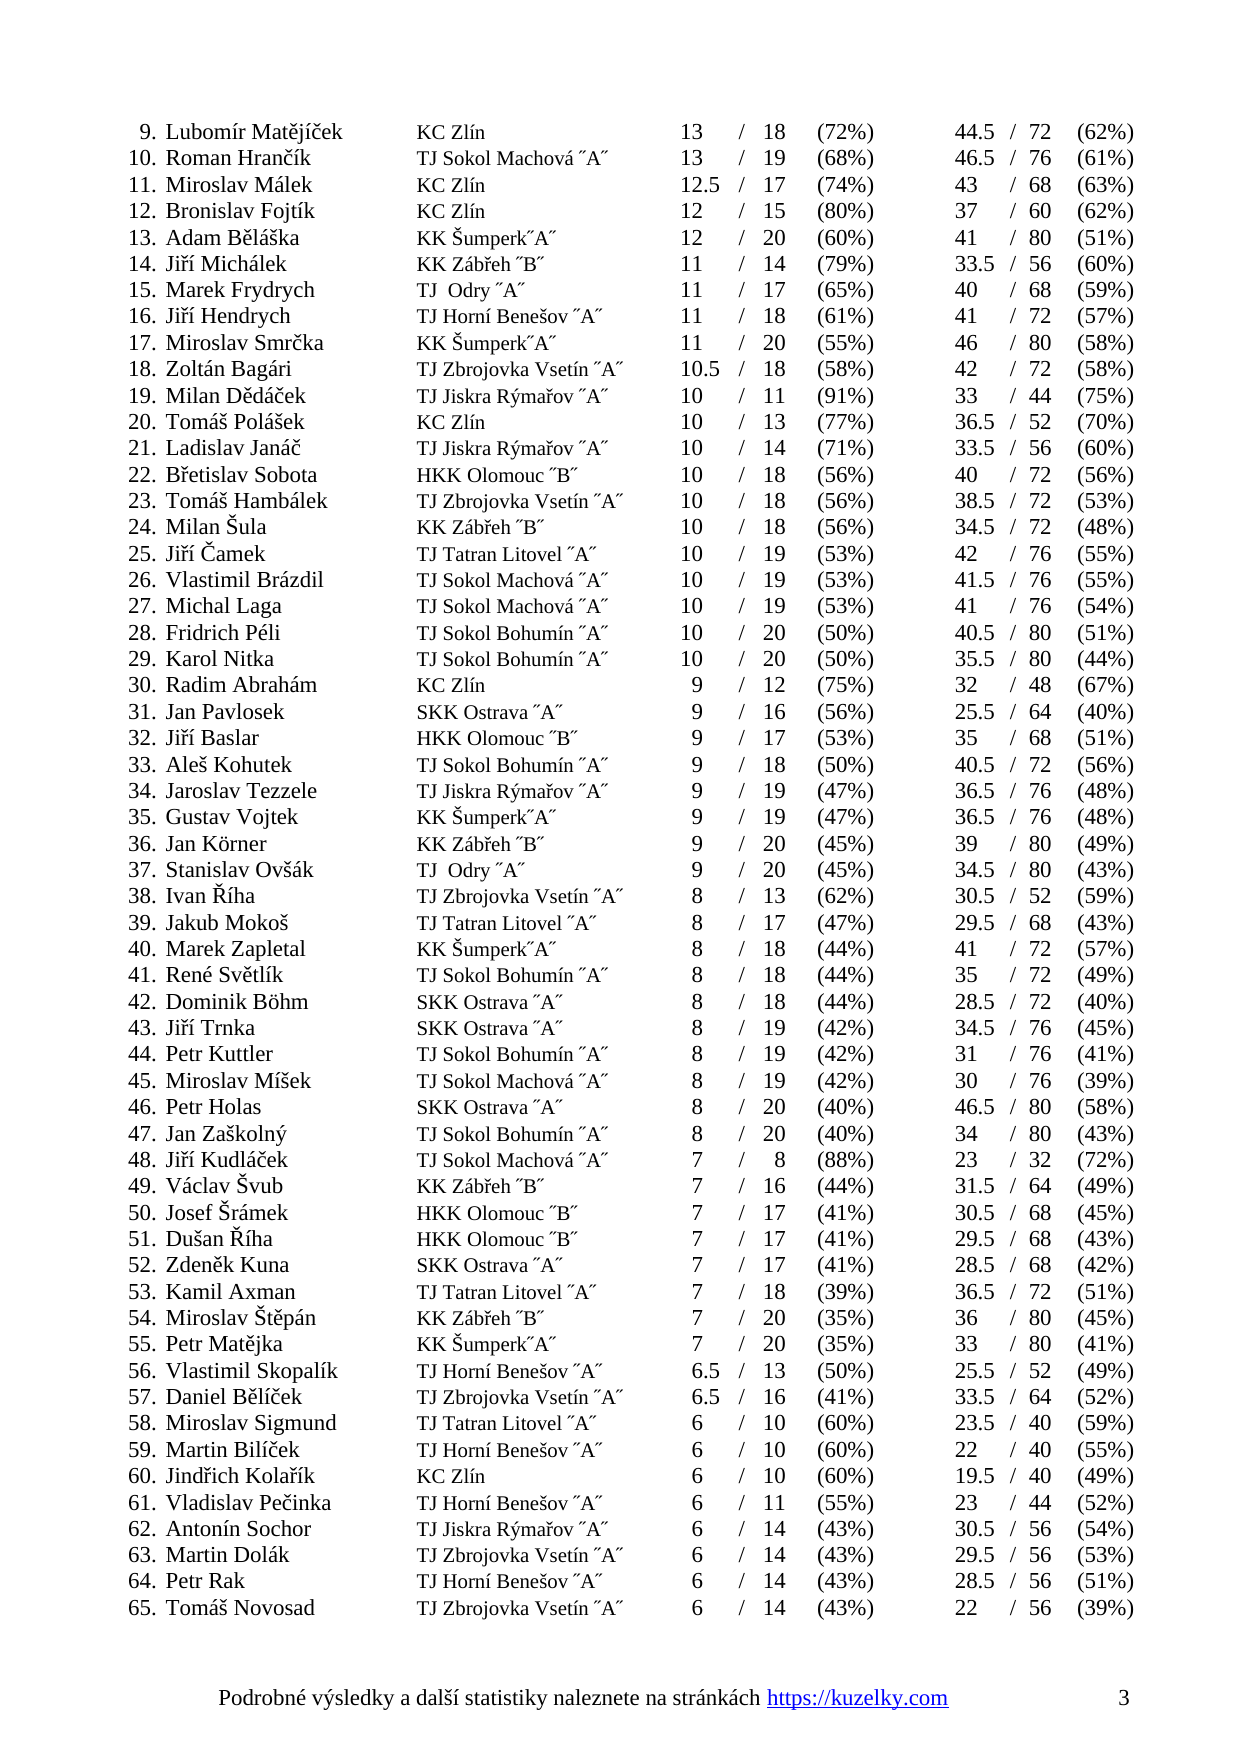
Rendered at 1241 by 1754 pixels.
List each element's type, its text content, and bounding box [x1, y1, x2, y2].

text 60. Jindřich Kolařík KC Zlín 6 / 10 (60%) 19.5 / 40 (49%) [106, 1462, 1134, 1488]
text 19. Milan Dědáček TJ Jiskra Rýmařov ˝A˝ 10 / 11 (91%) 33 / 44 (75%) [106, 382, 1134, 408]
text 62. Antonín Sochor TJ Jiskra Rýmařov ˝A˝ 6 / 14 (43%) 30.5 / 56 (54%) [106, 1515, 1134, 1541]
text 35. Gustav Vojtek KK Šumperk˝A˝ 9 / 19 (47%) 36.5 / 76 (48%) [106, 803, 1134, 830]
text 27. Michal Laga TJ Sokol Machová ˝A˝ 10 / 19 (53%) 41 / 76 (54%) [106, 592, 1134, 619]
text 48. Jiří Kudláček TJ Sokol Machová ˝A˝ 7 / 8 (88%) 23 / 32 (72%) [106, 1146, 1134, 1172]
text 23. Tomáš Hambálek TJ Zbrojovka Vsetín ˝A˝ 10 / 18 (56%) 38.5 / 72 (53%) [106, 487, 1134, 513]
text 49. Václav Švub KK Zábřeh ˝B˝ 7 / 16 (44%) 31.5 / 64 (49%) [106, 1172, 1134, 1199]
text 41. René Světlík TJ Sokol Bohumín ˝A˝ 8 / 18 (44%) 35 / 72 (49%) [106, 961, 1134, 988]
text 10. Roman Hrančík TJ Sokol Machová ˝A˝ 13 / 19 (68%) 46.5 / 76 (61%) [106, 144, 1134, 171]
text 14. Jiří Michálek KK Zábřeh ˝B˝ 11 / 14 (79%) 33.5 / 56 (60%) [106, 250, 1134, 276]
text 45. Miroslav Míšek TJ Sokol Machová ˝A˝ 8 / 19 (42%) 30 / 76 (39%) [106, 1067, 1134, 1093]
text 33. Aleš Kohutek TJ Sokol Bohumín ˝A˝ 9 / 18 (50%) 40.5 / 72 (56%) [106, 751, 1134, 777]
text 53. Kamil Axman TJ Tatran Litovel ˝A˝ 7 / 18 (39%) 36.5 / 72 (51%) [106, 1278, 1134, 1304]
text 55. Petr Matějka KK Šumperk˝A˝ 7 / 20 (35%) 33 / 80 (41%) [106, 1330, 1134, 1357]
text 29. Karol Nitka TJ Sokol Bohumín ˝A˝ 10 / 20 (50%) 35.5 / 80 (44%) [106, 645, 1134, 672]
text 28. Fridrich Péli TJ Sokol Bohumín ˝A˝ 10 / 20 (50%) 40.5 / 80 (51%) [106, 619, 1134, 645]
text 15. Marek Frydrych TJ Odry ˝A˝ 11 / 17 (65%) 40 / 68 (59%) [106, 276, 1134, 303]
text 20. Tomáš Polášek KC Zlín 10 / 13 (77%) 36.5 / 52 (70%) [106, 408, 1134, 434]
text 17. Miroslav Smrčka KK Šumperk˝A˝ 11 / 20 (55%) 46 / 80 (58%) [106, 329, 1134, 355]
text 56. Vlastimil Skopalík TJ Horní Benešov ˝A˝ 6.5 / 13 (50%) 25.5 / 52 (49%) [106, 1357, 1134, 1383]
text 46. Petr Holas SKK Ostrava ˝A˝ 8 / 20 (40%) 46.5 / 80 (58%) [106, 1093, 1134, 1119]
text 54. Miroslav Štěpán KK Zábřeh ˝B˝ 7 / 20 (35%) 36 / 80 (45%) [106, 1304, 1134, 1330]
text 31. Jan Pavlosek SKK Ostrava ˝A˝ 9 / 16 (56%) 25.5 / 64 (40%) [106, 698, 1134, 724]
text 47. Jan Zaškolný TJ Sokol Bohumín ˝A˝ 8 / 20 (40%) 34 / 80 (43%) [106, 1119, 1134, 1146]
text 32. Jiří Baslar HKK Olomouc ˝B˝ 9 / 17 (53%) 35 / 68 (51%) [106, 724, 1134, 751]
text 50. Josef Šrámek HKK Olomouc ˝B˝ 7 / 17 (41%) 30.5 / 68 (45%) [106, 1199, 1134, 1225]
text 43. Jiří Trnka SKK Ostrava ˝A˝ 8 / 19 (42%) 34.5 / 76 (45%) [106, 1014, 1134, 1041]
text 9. Lubomír Matějíček KC Zlín 13 / 18 (72%) 44.5 / 72 (62%) [106, 118, 1134, 144]
text 58. Miroslav Sigmund TJ Tatran Litovel ˝A˝ 6 / 10 (60%) 23.5 / 40 (59%) [106, 1409, 1134, 1436]
text 57. Daniel Bělíček TJ Zbrojovka Vsetín ˝A˝ 6.5 / 16 (41%) 33.5 / 64 (52%) [106, 1383, 1134, 1409]
text 44. Petr Kuttler TJ Sokol Bohumín ˝A˝ 8 / 19 (42%) 31 / 76 (41%) [106, 1041, 1134, 1067]
text 42. Dominik Böhm SKK Ostrava ˝A˝ 8 / 18 (44%) 28.5 / 72 (40%) [106, 988, 1134, 1014]
text 30. Radim Abrahám KC Zlín 9 / 12 (75%) 32 / 48 (67%) [106, 672, 1134, 698]
text 51. Dušan Říha HKK Olomouc ˝B˝ 7 / 17 (41%) 29.5 / 68 (43%) [106, 1225, 1134, 1251]
text 13. Adam Běláška KK Šumperk˝A˝ 12 / 20 (60%) 41 / 80 (51%) [106, 223, 1134, 250]
text 65. Tomáš Novosad TJ Zbrojovka Vsetín ˝A˝ 6 / 14 (43%) 22 / 56 (39%) [106, 1594, 1134, 1620]
text 24. Milan Šula KK Zábřeh ˝B˝ 10 / 18 (56%) 34.5 / 72 (48%) [106, 513, 1134, 540]
text 22. Břetislav Sobota HKK Olomouc ˝B˝ 10 / 18 (56%) 40 / 72 (56%) [106, 461, 1134, 487]
text 64. Petr Rak TJ Horní Benešov ˝A˝ 6 / 14 (43%) 28.5 / 56 (51%) [106, 1568, 1134, 1594]
text 25. Jiří Čamek TJ Tatran Litovel ˝A˝ 10 / 19 (53%) 42 / 76 (55%) [106, 540, 1134, 566]
text 36. Jan Körner KK Zábřeh ˝B˝ 9 / 20 (45%) 39 / 80 (49%) [106, 830, 1134, 856]
text 37. Stanislav Ovšák TJ Odry ˝A˝ 9 / 20 (45%) 34.5 / 80 (43%) [106, 856, 1134, 882]
text 16. Jiří Hendrych TJ Horní Benešov ˝A˝ 11 / 18 (61%) 41 / 72 (57%) [106, 303, 1134, 329]
text 26. Vlastimil Brázdil TJ Sokol Machová ˝A˝ 10 / 19 (53%) 41.5 / 76 (55%) [106, 566, 1134, 592]
text 52. Zdeněk Kuna SKK Ostrava ˝A˝ 7 / 17 (41%) 28.5 / 68 (42%) [106, 1251, 1134, 1278]
text 38. Ivan Říha TJ Zbrojovka Vsetín ˝A˝ 8 / 13 (62%) 30.5 / 52 (59%) [106, 882, 1134, 909]
text 61. Vladislav Pečinka TJ Horní Benešov ˝A˝ 6 / 11 (55%) 23 / 44 (52%) [106, 1488, 1134, 1515]
text 40. Marek Zapletal KK Šumperk˝A˝ 8 / 18 (44%) 41 / 72 (57%) [106, 935, 1134, 961]
text 11. Miroslav Málek KC Zlín 12.5 / 17 (74%) 43 / 68 (63%) [106, 171, 1134, 197]
text 18. Zoltán Bagári TJ Zbrojovka Vsetín ˝A˝ 10.5 / 18 (58%) 42 / 72 (58%) [106, 355, 1134, 382]
text 63. Martin Dolák TJ Zbrojovka Vsetín ˝A˝ 6 / 14 (43%) 29.5 / 56 (53%) [106, 1541, 1134, 1568]
text 21. Ladislav Janáč TJ Jiskra Rýmařov ˝A˝ 10 / 14 (71%) 33.5 / 56 (60%) [106, 434, 1134, 461]
text 12. Bronislav Fojtík KC Zlín 12 / 15 (80%) 37 / 60 (62%) [106, 197, 1134, 223]
text 59. Martin Bilíček TJ Horní Benešov ˝A˝ 6 / 10 (60%) 22 / 40 (55%) [106, 1436, 1134, 1462]
text 34. Jaroslav Tezzele TJ Jiskra Rýmařov ˝A˝ 9 / 19 (47%) 36.5 / 76 (48%) [106, 777, 1134, 803]
text 39. Jakub Mokoš TJ Tatran Litovel ˝A˝ 8 / 17 (47%) 29.5 / 68 (43%) [106, 909, 1134, 935]
